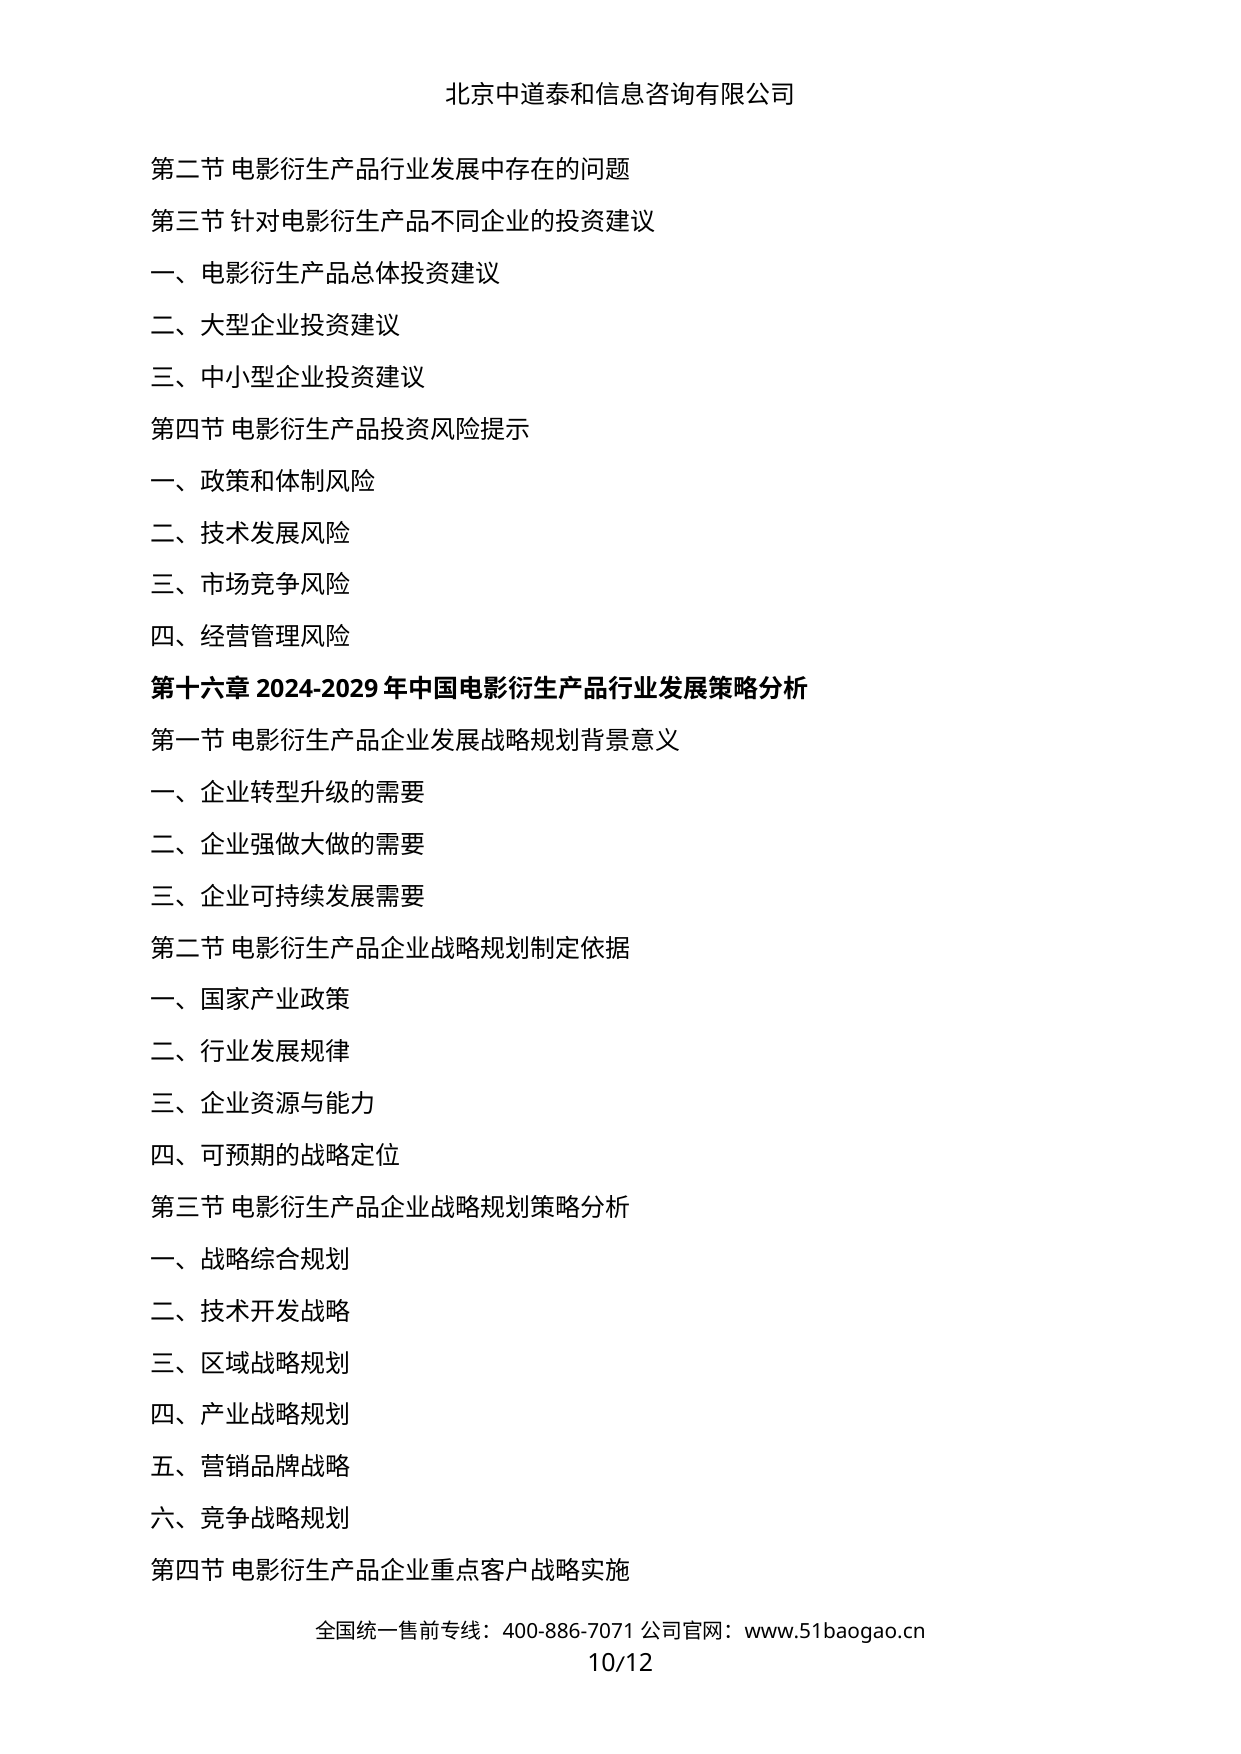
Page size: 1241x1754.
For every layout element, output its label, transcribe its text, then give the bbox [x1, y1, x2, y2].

text 二、企业强做大做的需要 [150, 824, 1090, 861]
text 第一节 电影衍生产品企业发展战略规划背景意义 [150, 721, 1090, 757]
text 一、电影衍生产品总体投资建议 [150, 254, 1090, 290]
text 二、大型企业投资建议 [150, 306, 1090, 342]
text 三、区域战略规划 [150, 1343, 1090, 1379]
text 一、政策和体制风险 [150, 461, 1090, 497]
text 第四节 电影衍生产品企业重点客户战略实施 [150, 1551, 1090, 1587]
text 二、行业发展规律 [150, 1032, 1090, 1068]
text 第三节 针对电影衍生产品不同企业的投资建议 [150, 202, 1090, 238]
text 四、产业战略规划 [150, 1395, 1090, 1431]
text 六、竞争战略规划 [150, 1499, 1090, 1535]
text 二、技术开发战略 [150, 1291, 1090, 1327]
text 四、可预期的战略定位 [150, 1136, 1090, 1172]
text 第三节 电影衍生产品企业战略规划策略分析 [150, 1187, 1090, 1224]
text 第二节 电影衍生产品行业发展中存在的问题 [150, 150, 1090, 186]
text 一、企业转型升级的需要 [150, 772, 1090, 809]
text 三、企业可持续发展需要 [150, 876, 1090, 912]
text 第十六章 2024-2029年中国电影衍生产品行业发展策略分析 [150, 669, 1090, 705]
text 三、中小型企业投资建议 [150, 357, 1090, 394]
text 二、技术发展风险 [150, 513, 1090, 549]
text 第四节 电影衍生产品投资风险提示 [150, 409, 1090, 446]
text 一、国家产业政策 [150, 980, 1090, 1016]
text 第二节 电影衍生产品企业战略规划制定依据 [150, 928, 1090, 964]
text 四、经营管理风险 [150, 617, 1090, 653]
text 一、战略综合规划 [150, 1239, 1090, 1276]
text 五、营销品牌战略 [150, 1447, 1090, 1483]
text 三、市场竞争风险 [150, 565, 1090, 601]
text 三、企业资源与能力 [150, 1084, 1090, 1120]
